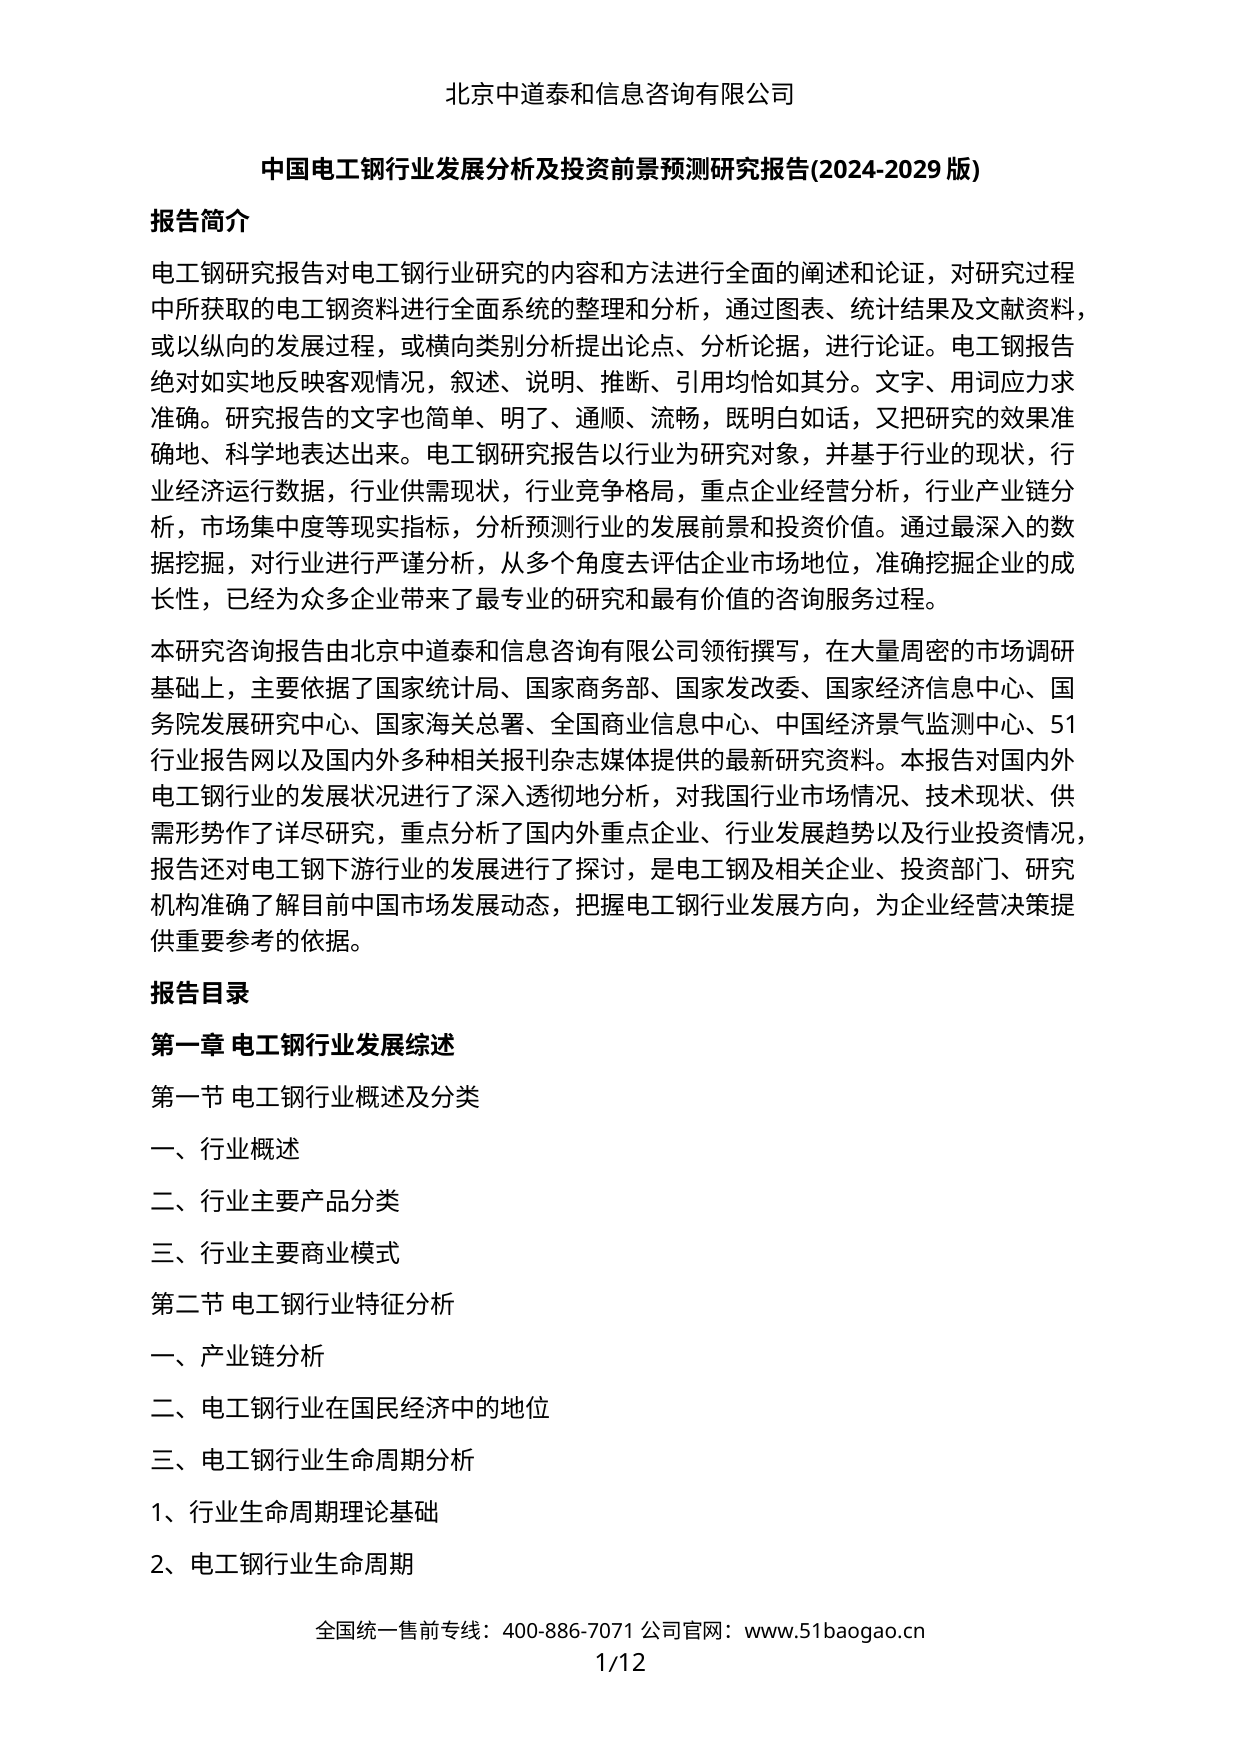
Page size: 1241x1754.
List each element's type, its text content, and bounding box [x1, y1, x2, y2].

text 本研究咨询报告由北京中道泰和信息咨询有限公司领衔撰写，在大量周密的市场调研基础上，主要依据了国家统计局、国家商务部、国家发改委、国家经济信息中心、国务院发展研究中心、国家海关总署、全国商业信息中心、中国经济景气监测中心、51行业报告网以及国内外多种相关报刊杂志媒体提供的最新研究资料。本报告对国内外电工钢行业的发展状况进行了深入透彻地分析，对我国行业市场情况、技术现状、供需形势作了详尽研究，重点分析了国内外重点企业、行业发展趋势以及行业投资情况，报告还对电工钢下游行业的发展进行了探讨，是电工钢及相关企业、投资部门、研究机构准确了解目前中国市场发展动态，把握电工钢行业发展方向，为企业经营决策提供重要参考的依据。 [150, 632, 1090, 958]
text 报告目录 [150, 974, 1090, 1010]
text 电工钢研究报告对电工钢行业研究的内容和方法进行全面的阐述和论证，对研究过程中所获取的电工钢资料进行全面系统的整理和分析，通过图表、统计结果及文献资料，或以纵向的发展过程，或横向类别分析提出论点、分析论据，进行论证。电工钢报告绝对如实地反映客观情况，叙述、说明、推断、引用均恰如其分。文字、用词应力求准确。研究报告的文字也简单、明了、通顺、流畅，既明白如话，又把研究的效果准确地、科学地表达出来。电工钢研究报告以行业为研究对象，并基于行业的现状，行业经济运行数据，行业供需现状，行业竞争格局，重点企业经营分析，行业产业链分析，市场集中度等现实指标，分析预测行业的发展前景和投资价值。通过最深入的数据挖掘，对行业进行严谨分析，从多个角度去评估企业市场地位，准确挖掘企业的成长性，已经为众多企业带来了最专业的研究和最有价值的咨询服务过程。 [150, 254, 1090, 616]
text 三、电工钢行业生命周期分析 [150, 1441, 1090, 1477]
text 第一章 电工钢行业发展综述 [150, 1026, 1090, 1062]
text 二、电工钢行业在国民经济中的地位 [150, 1389, 1090, 1425]
text 三、行业主要商业模式 [150, 1233, 1090, 1269]
text 二、行业主要产品分类 [150, 1181, 1090, 1217]
text 1、行业生命周期理论基础 [150, 1492, 1090, 1529]
text 一、行业概述 [150, 1129, 1090, 1166]
text 一、产业链分析 [150, 1337, 1090, 1373]
text 第一节 电工钢行业概述及分类 [150, 1077, 1090, 1114]
text 报告简介 [150, 202, 1090, 238]
text 第二节 电工钢行业特征分析 [150, 1285, 1090, 1321]
text 中国电工钢行业发展分析及投资前景预测研究报告(2024-2029版) [150, 150, 1090, 186]
text 2、电工钢行业生命周期 [150, 1544, 1090, 1581]
